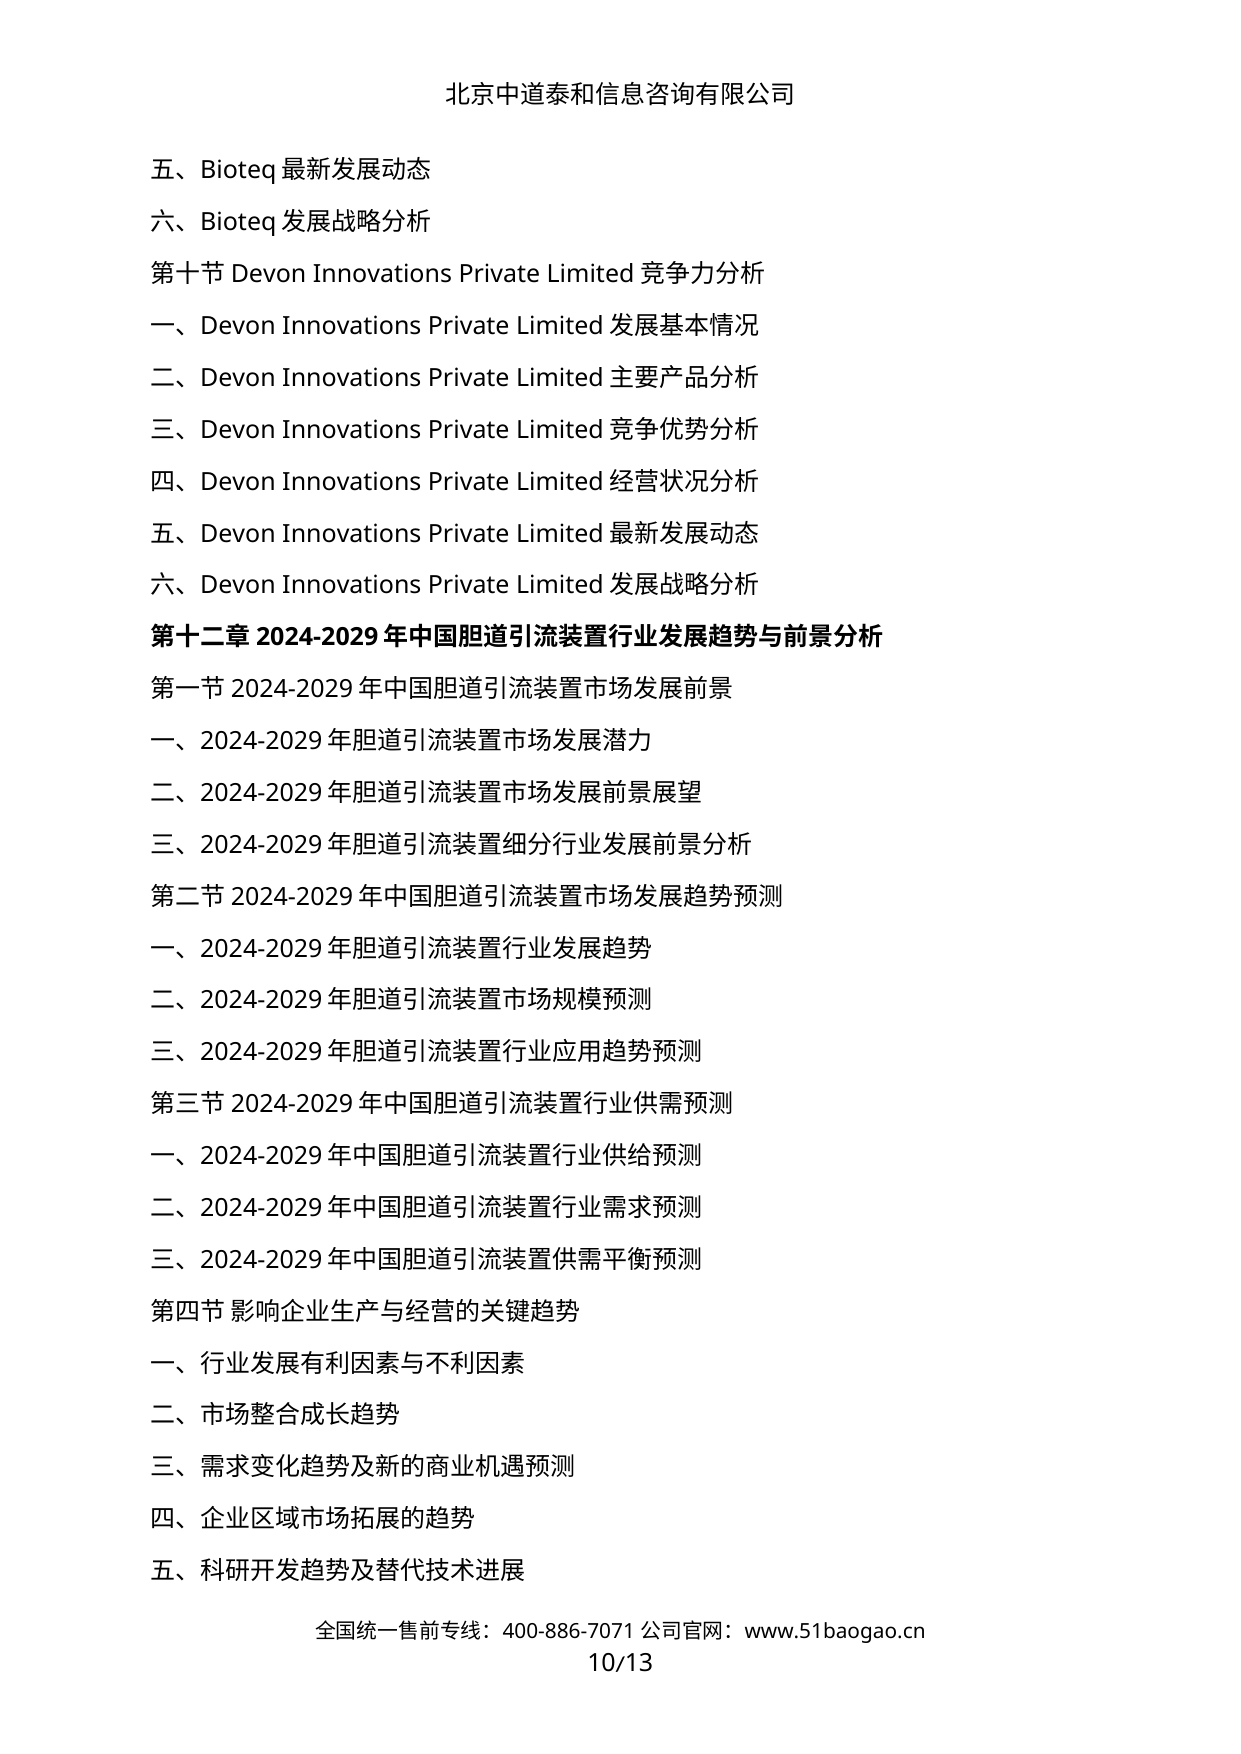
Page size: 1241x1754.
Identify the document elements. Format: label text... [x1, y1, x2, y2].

text 一、2024-2029年胆道引流装置行业发展趋势 [150, 928, 1090, 964]
text 一、2024-2029年胆道引流装置市场发展潜力 [150, 721, 1090, 757]
text 四、Devon Innovations Private Limited经营状况分析 [150, 461, 1090, 497]
text 六、Devon Innovations Private Limited发展战略分析 [150, 565, 1090, 601]
text 三、2024-2029年胆道引流装置行业应用趋势预测 [150, 1032, 1090, 1068]
text 第一节 2024-2029年中国胆道引流装置市场发展前景 [150, 669, 1090, 705]
text 第十二章 2024-2029年中国胆道引流装置行业发展趋势与前景分析 [150, 617, 1090, 653]
text 二、2024-2029年胆道引流装置市场规模预测 [150, 980, 1090, 1016]
text 一、2024-2029年中国胆道引流装置行业供给预测 [150, 1136, 1090, 1172]
text 三、2024-2029年胆道引流装置细分行业发展前景分析 [150, 824, 1090, 861]
text 二、Devon Innovations Private Limited主要产品分析 [150, 357, 1090, 394]
text 第十节 Devon Innovations Private Limited竞争力分析 [150, 254, 1090, 290]
text 五、Bioteq最新发展动态 [150, 150, 1090, 186]
text 第二节 2024-2029年中国胆道引流装置市场发展趋势预测 [150, 876, 1090, 912]
text 一、Devon Innovations Private Limited发展基本情况 [150, 306, 1090, 342]
text 六、Bioteq发展战略分析 [150, 202, 1090, 238]
text 五、科研开发趋势及替代技术进展 [150, 1551, 1090, 1587]
text 二、2024-2029年胆道引流装置市场发展前景展望 [150, 772, 1090, 809]
text 二、市场整合成长趋势 [150, 1395, 1090, 1431]
text 二、2024-2029年中国胆道引流装置行业需求预测 [150, 1187, 1090, 1224]
text 第四节 影响企业生产与经营的关键趋势 [150, 1291, 1090, 1327]
text 三、2024-2029年中国胆道引流装置供需平衡预测 [150, 1239, 1090, 1276]
text 四、企业区域市场拓展的趋势 [150, 1499, 1090, 1535]
text 第三节 2024-2029年中国胆道引流装置行业供需预测 [150, 1084, 1090, 1120]
text 一、行业发展有利因素与不利因素 [150, 1343, 1090, 1379]
text 三、Devon Innovations Private Limited竞争优势分析 [150, 409, 1090, 446]
text 五、Devon Innovations Private Limited最新发展动态 [150, 513, 1090, 549]
text 三、需求变化趋势及新的商业机遇预测 [150, 1447, 1090, 1483]
